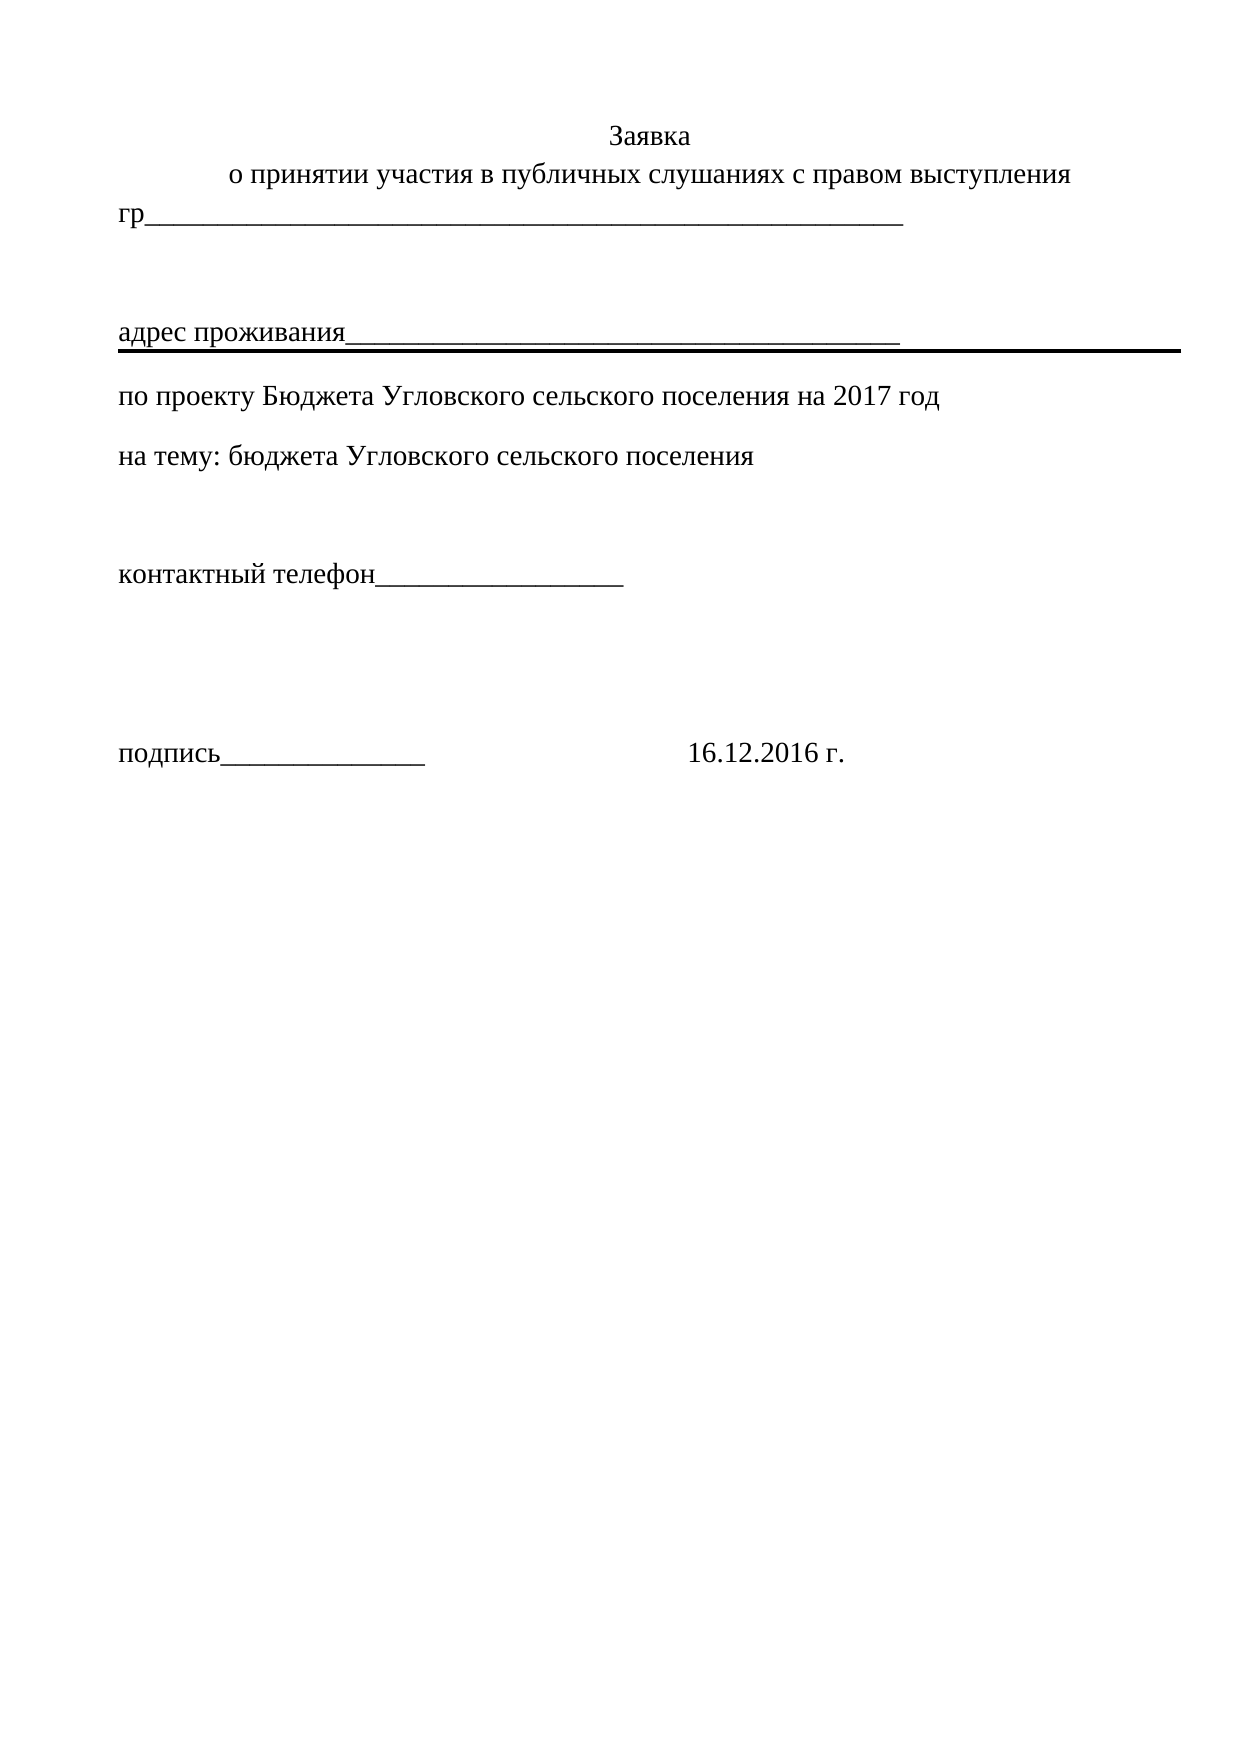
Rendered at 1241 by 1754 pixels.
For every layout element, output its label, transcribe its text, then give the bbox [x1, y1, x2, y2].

text адрес проживания______________________________________ [118, 314, 1181, 349]
text контактный телефон_________________ [118, 557, 1181, 590]
text по проекту Бюджета Угловского сельского поселения на 2017 год [118, 378, 1181, 412]
text подпись______________ 16.12.2016 г. [118, 735, 1181, 768]
text гр____________________________________________________ [118, 195, 1181, 229]
text о принятии участия в публичных слушаниях с правом выступления [118, 157, 1181, 190]
text на тему: бюджета Угловского сельского поселения [118, 438, 1181, 471]
text Заявка [118, 118, 1181, 152]
